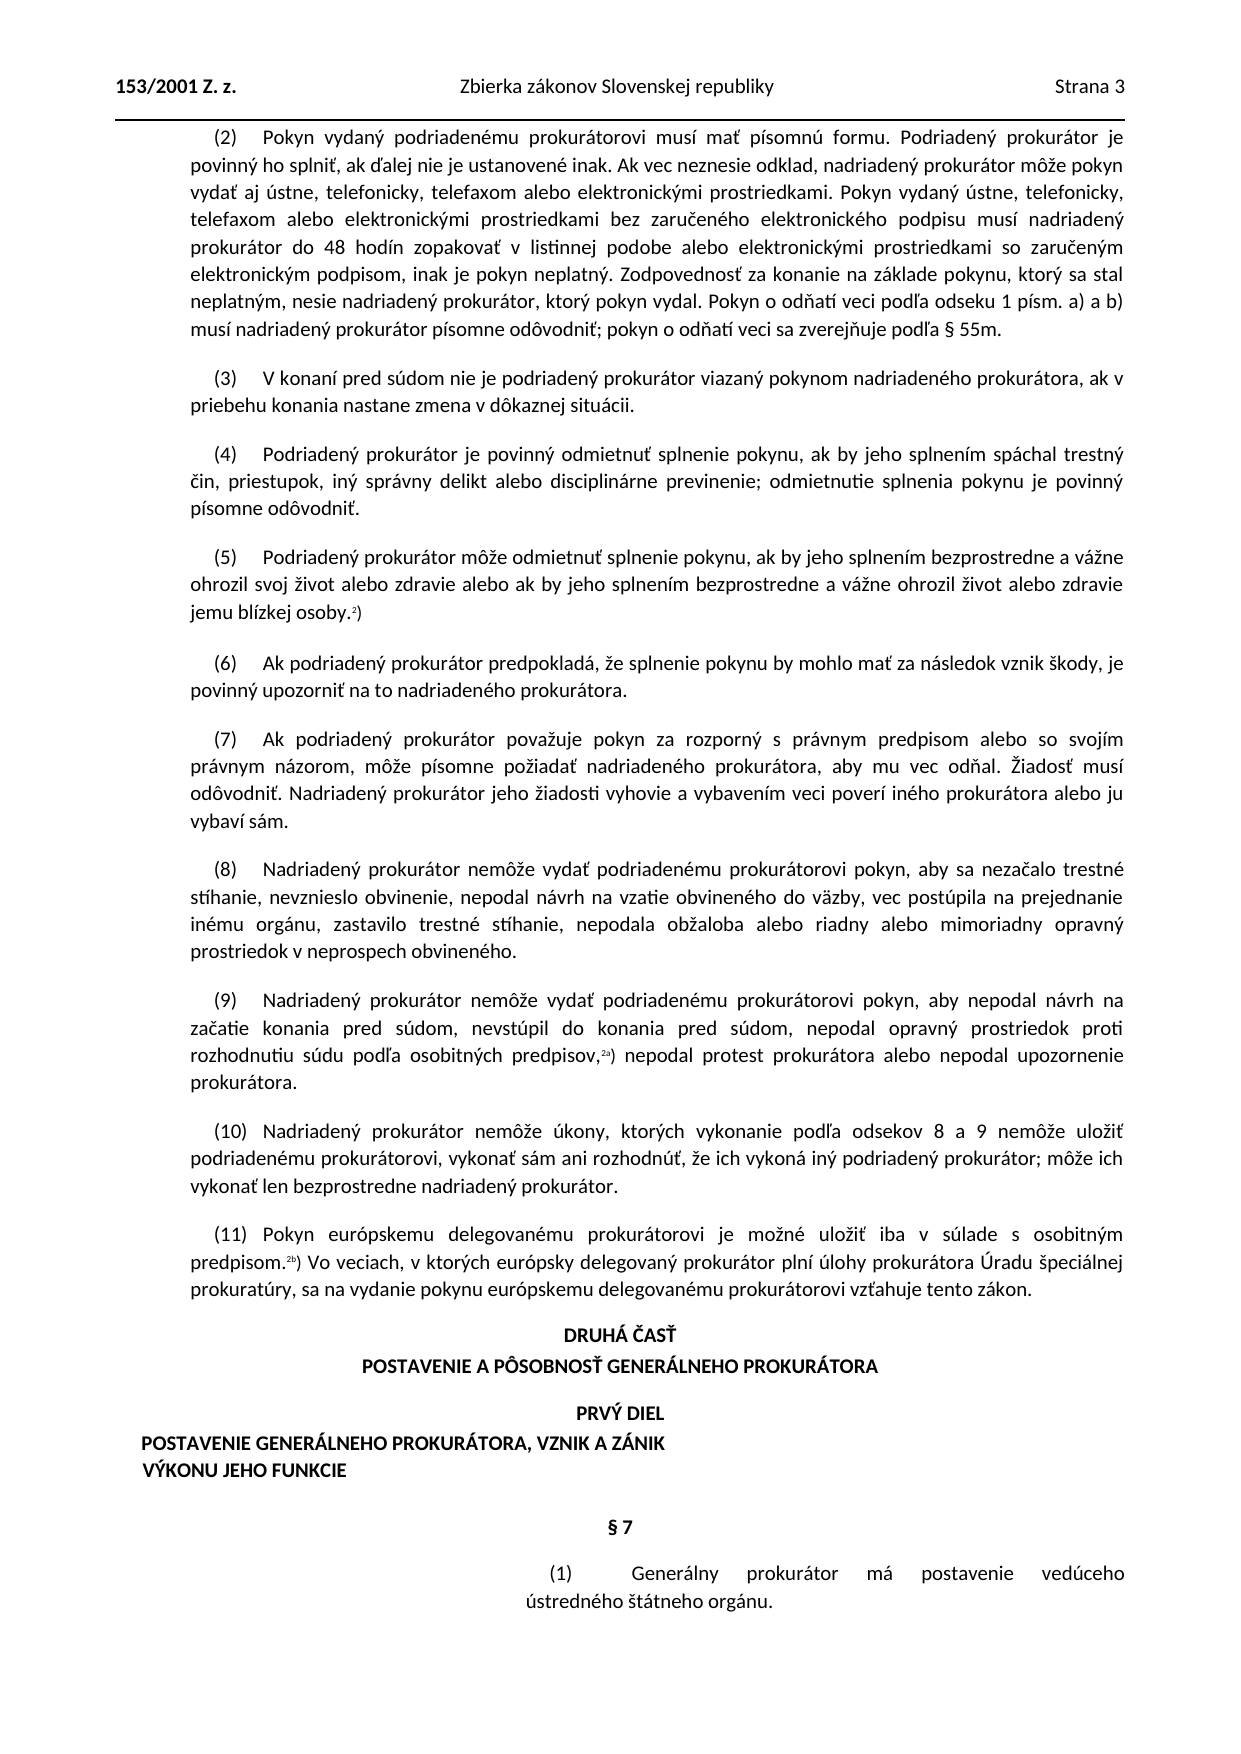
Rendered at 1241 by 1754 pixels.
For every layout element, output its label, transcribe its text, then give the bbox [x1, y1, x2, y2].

text PRVÝ DIEL [124, 1400, 1116, 1425]
list Podriadený prokurátor je povinný odmietnuť splnenie pokynu, ak by jeho splnením spáchal trestný čin, priestupok, iný správny delikt alebo disciplinárne previnenie; odmietnutie splnenia pokynu je povinný písomne odôvodniť. [190, 441, 1125, 521]
list Nadriadený prokurátor nemôže úkony, ktorých vykonanie podľa odsekov 8 a 9 nemôže uložiť podriadenému prokurátorovi, vykonať sám ani rozhodnúť, že ich vykoná iný podriadený prokurátor; môže ich vykonať len bezprostredne nadriadený prokurátor. [190, 1118, 1125, 1198]
list Nadriadený prokurátor nemôže vydať podriadenému prokurátorovi pokyn, aby nepodal návrh na začatie konania pred súdom, nevstúpil do konania pred súdom, nepodal opravný prostriedok proti rozhodnutiu súdu podľa osobitných predpisov,2a) nepodal protest prokurátora alebo nepodal upozornenie prokurátora. [190, 987, 1125, 1095]
list Nadriadený prokurátor nemôže vydať podriadenému prokurátorovi pokyn, aby sa nezačalo trestné stíhanie, nevznieslo obvinenie, nepodal návrh na vzatie obvineného do väzby, vec postúpila na prejednanie inému orgánu, zastavilo trestné stíhanie, nepodala obžaloba alebo riadny alebo mimoriadny opravný prostriedok v neprospech obvineného. [190, 857, 1125, 964]
list Podriadený prokurátor môže odmietnuť splnenie pokynu, ak by jeho splnením bezprostredne a vážne ohrozil svoj život alebo zdravie alebo ak by jeho splnením bezprostredne a vážne ohrozil život alebo zdravie jemu blízkej osoby.2) [190, 544, 1125, 624]
list Ak podriadený prokurátor považuje pokyn za rozporný s právnym predpisom alebo so svojím právnym názorom, môže písomne požiadať nadriadeného prokurátora, aby mu vec odňal. Žiadosť musí odôvodniť. Nadriadený prokurátor jeho žiadosti vyhovie a vybavením veci poverí iného prokurátora alebo ju vybaví sám. [190, 726, 1125, 833]
subtitle POSTAVENIE GENERÁLNEHO PROKURÁTORA, VZNIK A ZÁNIK VÝKONU JEHO FUNKCIE [141, 1430, 716, 1483]
list Pokyn vydaný podriadenému prokurátorovi musí mať písomnú formu. Podriadený prokurátor je povinný ho splniť, ak ďalej nie je ustanovené inak. Ak vec neznesie odklad, nadriadený prokurátor môže pokyn vydať aj ústne, telefonicky, telefaxom alebo elektronickými prostriedkami. Pokyn vydaný ústne, telefonicky, telefaxom alebo elektronickými prostriedkami bez zaručeného elektronického podpisu musí nadriadený prokurátor do 48 hodín zopakovať v listinnej podobe alebo elektronickými prostriedkami so zaručeným elektronickým podpisom, inak je pokyn neplatný. Zodpovednosť za konanie na základe pokynu, ktorý sa stal neplatným, nesie nadriadený prokurátor, ktorý pokyn vydal. Pokyn o odňatí veci podľa odseku 1 písm. a) a b) musí nadriadený prokurátor písomne odôvodniť; pokyn o odňatí veci sa zverejňuje podľa § 55m. [190, 101, 1125, 342]
list Generálny prokurátor má postavenie vedúceho ústredného štátneho orgánu. [526, 1561, 1125, 1613]
text DRUHÁ ČASŤ [124, 1322, 1116, 1348]
text § 7 [124, 1514, 1116, 1539]
list Ak podriadený prokurátor predpokladá, že splnenie pokynu by mohlo mať za následok vznik škody, je povinný upozorniť na to nadriadeného prokurátora. [190, 650, 1125, 702]
list Pokyn európskemu delegovanému prokurátorovi je možné uložiť iba v súlade s osobitným predpisom.2b) Vo veciach, v ktorých európsky delegovaný prokurátor plní úlohy prokurátora Úradu špeciálnej prokuratúry, sa na vydanie pokynu európskemu delegovanému prokurátorovi vzťahuje tento zákon. [190, 1222, 1125, 1302]
list V konaní pred súdom nie je podriadený prokurátor viazaný pokynom nadriadeného prokurátora, ak v priebehu konania nastane zmena v dôkaznej situácii. [190, 365, 1125, 418]
text POSTAVENIE A PÔSOBNOSŤ GENERÁLNEHO PROKURÁTORA [124, 1353, 1116, 1378]
